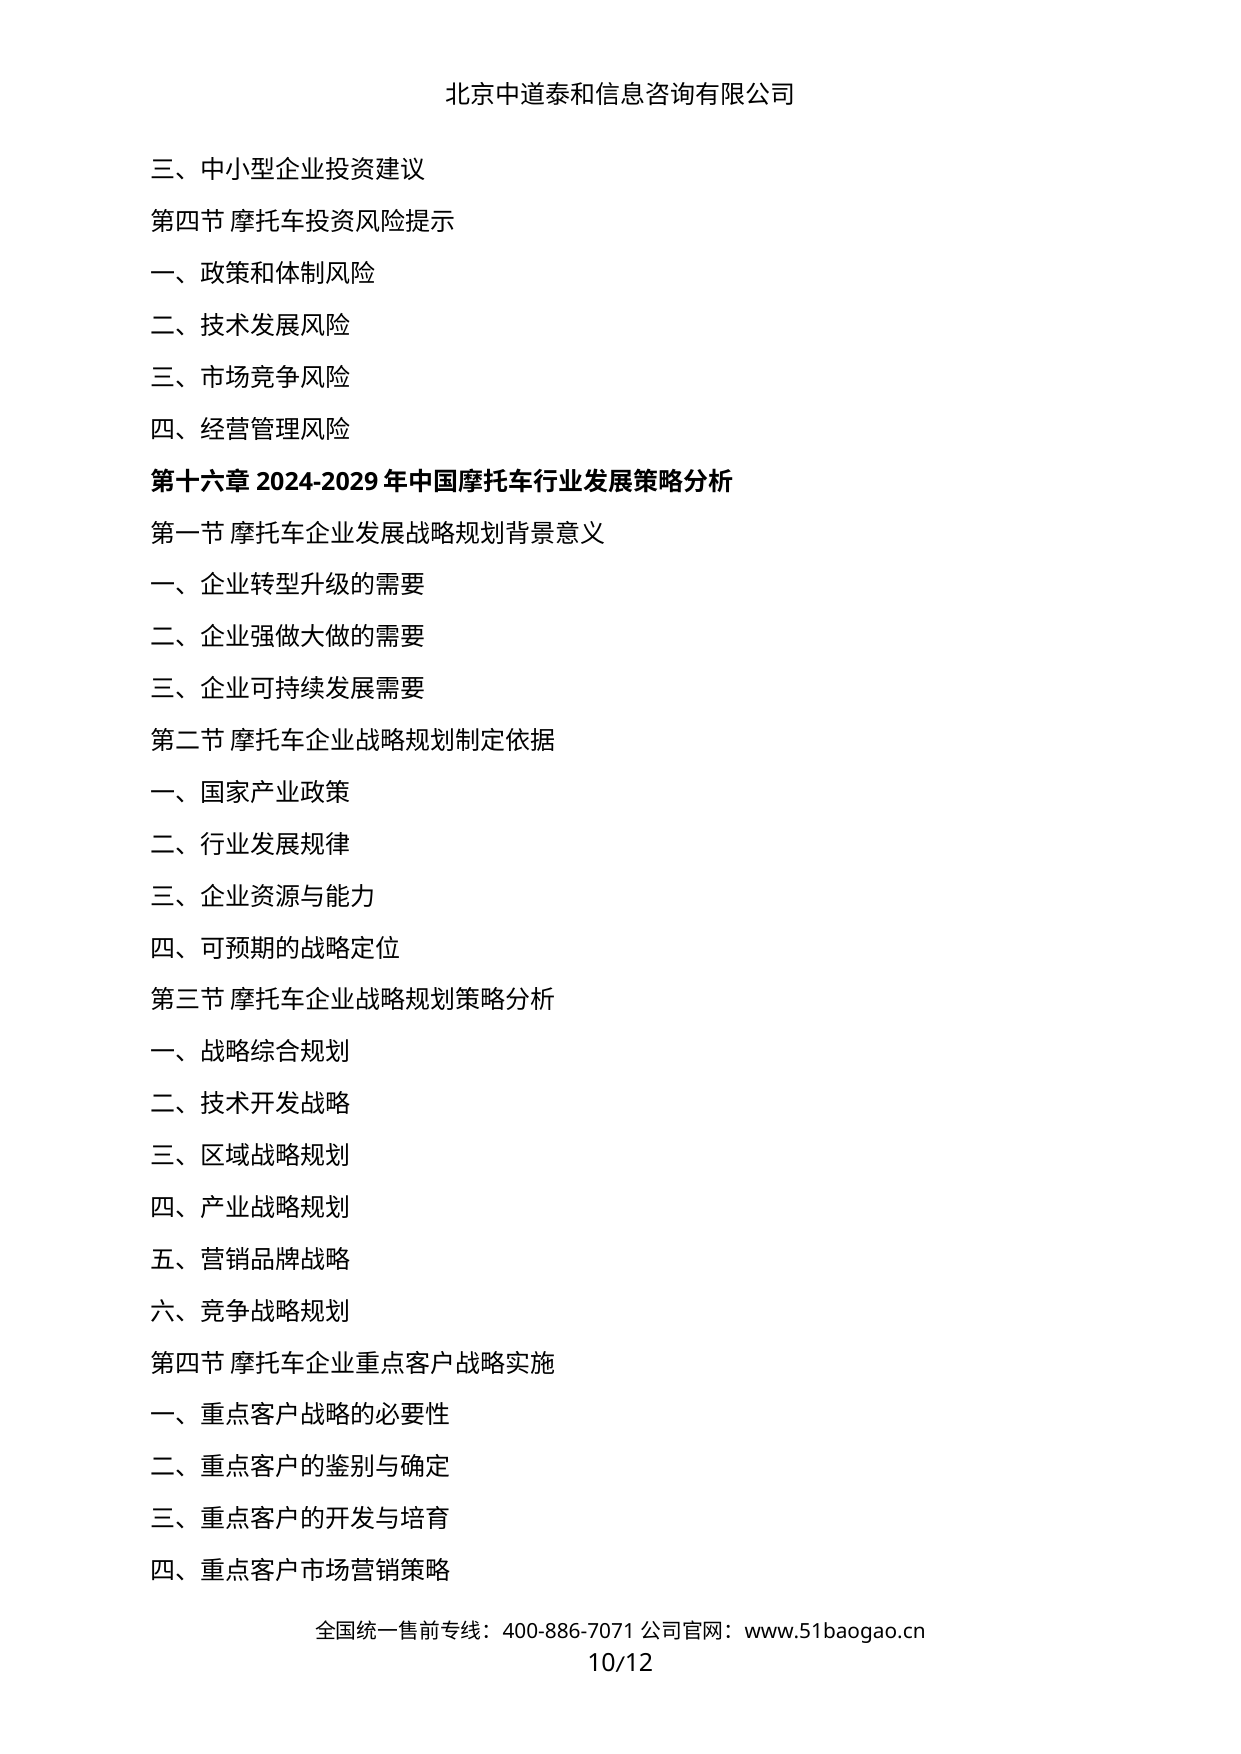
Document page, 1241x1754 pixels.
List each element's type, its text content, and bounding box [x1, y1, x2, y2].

text 四、产业战略规划 [150, 1187, 1090, 1224]
text 二、企业强做大做的需要 [150, 617, 1090, 653]
text 三、市场竞争风险 [150, 357, 1090, 394]
text 三、企业资源与能力 [150, 876, 1090, 912]
text 第三节 摩托车企业战略规划策略分析 [150, 980, 1090, 1016]
text 第四节 摩托车企业重点客户战略实施 [150, 1343, 1090, 1379]
text 二、技术开发战略 [150, 1084, 1090, 1120]
text 五、营销品牌战略 [150, 1239, 1090, 1276]
text 三、区域战略规划 [150, 1136, 1090, 1172]
text 第一节 摩托车企业发展战略规划背景意义 [150, 513, 1090, 549]
text 六、竞争战略规划 [150, 1291, 1090, 1327]
text 第四节 摩托车投资风险提示 [150, 202, 1090, 238]
text 四、经营管理风险 [150, 409, 1090, 446]
text 一、国家产业政策 [150, 772, 1090, 809]
text 一、政策和体制风险 [150, 254, 1090, 290]
text 二、技术发展风险 [150, 306, 1090, 342]
text 三、重点客户的开发与培育 [150, 1499, 1090, 1535]
text 三、企业可持续发展需要 [150, 669, 1090, 705]
text 四、可预期的战略定位 [150, 928, 1090, 964]
text 一、企业转型升级的需要 [150, 565, 1090, 601]
text 四、重点客户市场营销策略 [150, 1551, 1090, 1587]
text 一、战略综合规划 [150, 1032, 1090, 1068]
text 一、重点客户战略的必要性 [150, 1395, 1090, 1431]
text 第二节 摩托车企业战略规划制定依据 [150, 721, 1090, 757]
text 第十六章 2024-2029年中国摩托车行业发展策略分析 [150, 461, 1090, 497]
text 二、行业发展规律 [150, 824, 1090, 861]
text 三、中小型企业投资建议 [150, 150, 1090, 186]
text 二、重点客户的鉴别与确定 [150, 1447, 1090, 1483]
